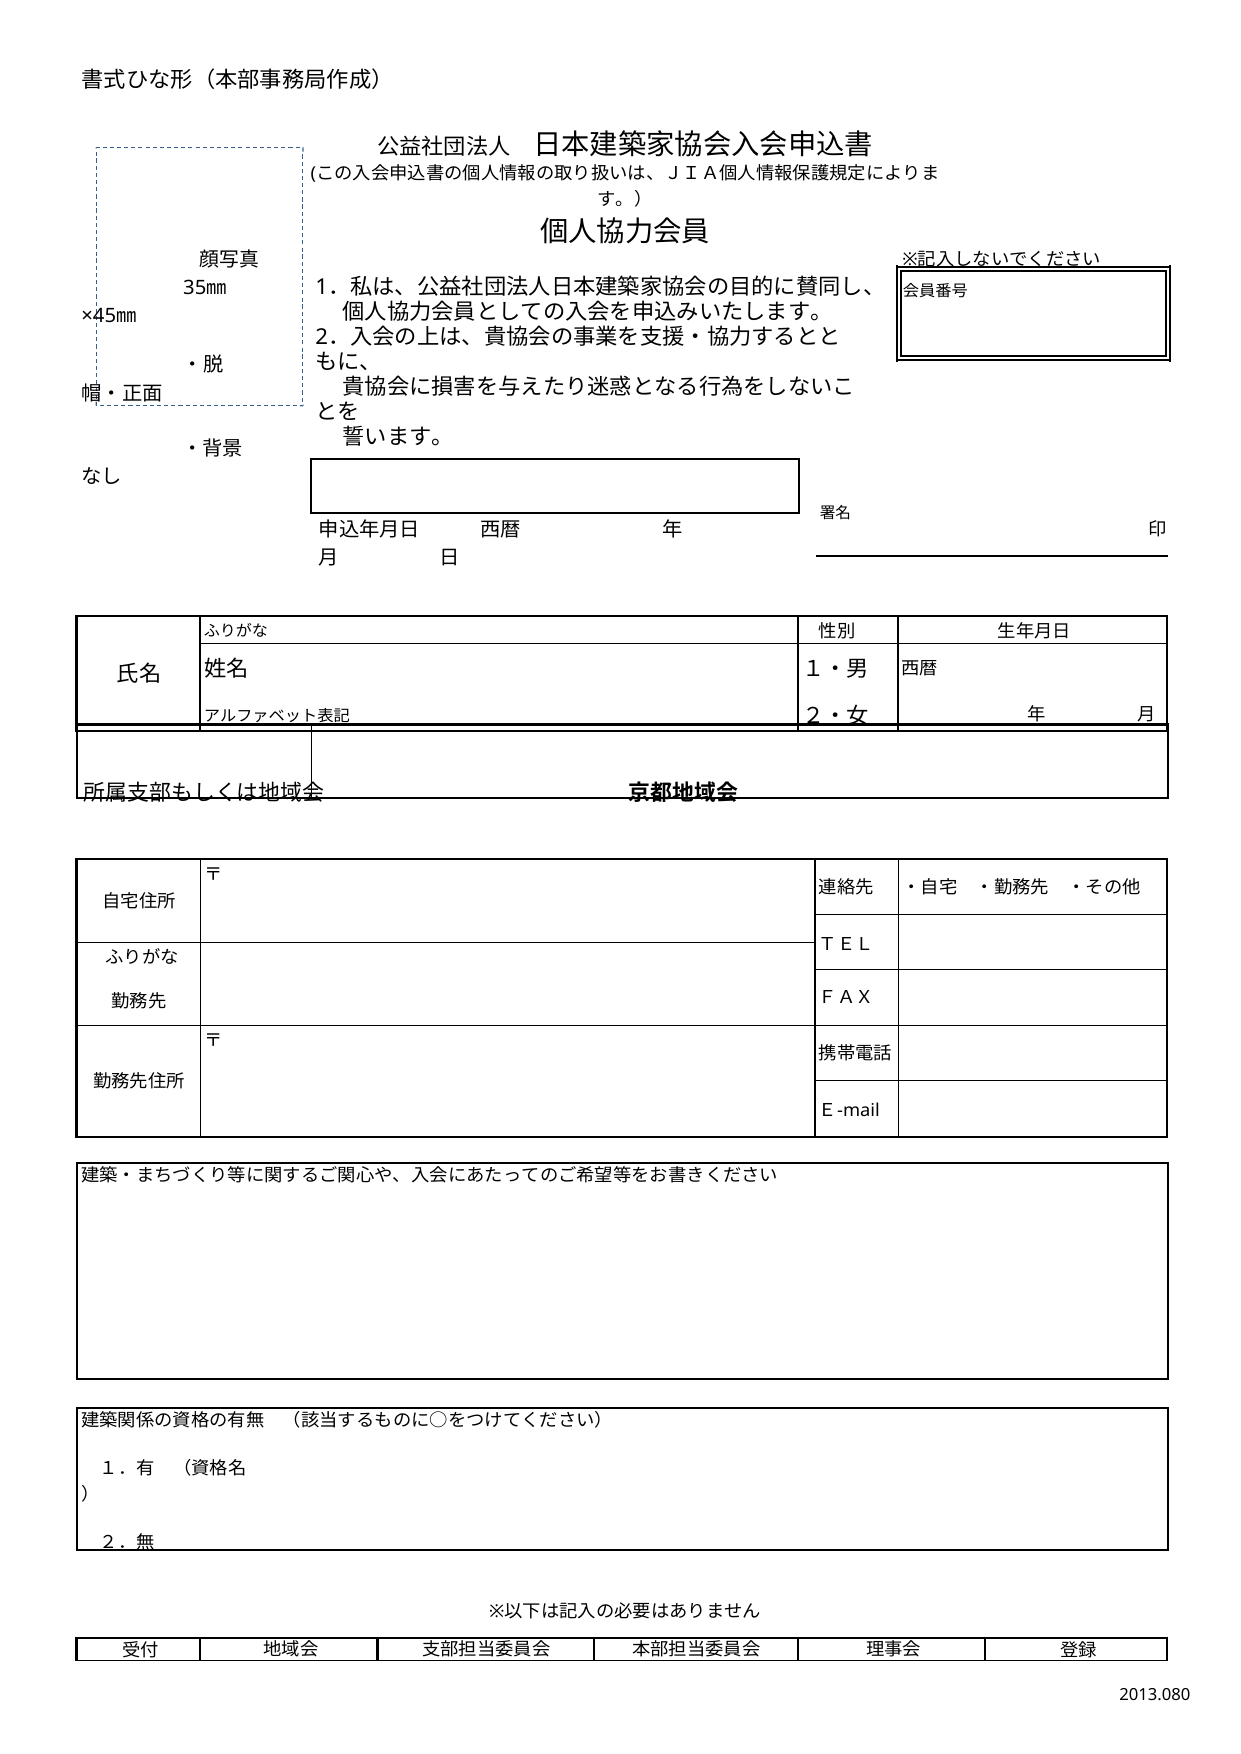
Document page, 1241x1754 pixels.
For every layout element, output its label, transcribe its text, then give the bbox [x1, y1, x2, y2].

table_cell ＦＡＸ [816, 970, 898, 1024]
text 個人協力会員 [534, 210, 716, 243]
text ・背景なし [81, 432, 253, 489]
text 1．私は、公益社団法人日本建築家協会の目的に賛同し、 [315, 271, 868, 297]
table_header 連絡先 [816, 860, 898, 914]
table_cell [899, 970, 1166, 1024]
text ２．無 [81, 1528, 1203, 1553]
table_cell ふりがな 勤務先 [78, 943, 200, 1024]
table_cell 西暦 年 月 日 [899, 644, 1166, 730]
table_header 支部担当委員会 [379, 1639, 593, 1660]
table_header ・自宅 ・勤務先 ・その他 [899, 860, 1166, 914]
table_header 本部担当委員会 [595, 1639, 797, 1660]
text 2．入会の上は、貴協会の事業を支援・協力するとともに、 [315, 322, 862, 372]
table_header 地域会 [201, 1639, 376, 1660]
table_cell [899, 1081, 1166, 1136]
table_header 自宅住所 [78, 860, 200, 941]
text １．有 （資格名 ） [81, 1454, 1203, 1505]
table_header 生年月日 [899, 617, 1166, 643]
text 建築関係の資格の有無 （該当するものに○をつけてください） [81, 1406, 1203, 1432]
table_cell Ｅ-mail [816, 1081, 898, 1136]
text ※以下は記入の必要はありません [486, 1597, 764, 1623]
text 所属支部もしくは地域会 京都地域会 [83, 774, 1203, 806]
text 書式ひな形（本部事務局作成） [81, 62, 1203, 93]
text 貴協会に損害を与えたり迷惑となる行為をしないことを [315, 372, 862, 422]
text 会員番号 [903, 278, 1203, 301]
table_cell １・男 ２・女 [799, 644, 897, 730]
table_cell 〒 [201, 1026, 814, 1136]
table_cell 携帯電話 [816, 1026, 898, 1080]
text 個人協力会員としての入会を申込みいたします。 [315, 297, 862, 322]
table_header 〒 [201, 860, 814, 941]
text (この入会申込書の個人情報の取り扱いは、ＪＩＡ個人情報保護規定によります。） [309, 159, 941, 210]
table_cell [201, 943, 814, 1024]
text 公益社団法人 日本建築家協会入会申込書 [373, 122, 876, 157]
table_cell [899, 915, 1166, 969]
text 誓います。 [315, 422, 862, 447]
table_header ふりがな [201, 617, 797, 643]
table_header 性別 [799, 617, 897, 643]
table_header 理事会 [799, 1639, 984, 1660]
text 署名 [819, 500, 1203, 520]
table_header 登録 [986, 1639, 1166, 1660]
table_cell 勤務先住所 [78, 1026, 200, 1136]
table_cell ＴＥＬ [816, 915, 898, 969]
text 35㎜×45㎜ [81, 271, 259, 329]
table_header 氏名 [78, 617, 199, 730]
text 申込年月日 西暦 年 月 日 [318, 513, 801, 570]
text ・脱帽・正面 [81, 348, 259, 406]
table_header 受付 [78, 1639, 199, 1660]
text 建築・まちづくり等に関するご関心や、入会にあたってのご希望等をお書きください [81, 1161, 1203, 1186]
text 顔写真 ※記入しないでください [81, 243, 1203, 268]
table_cell 姓名 アルファベット表記 [201, 644, 797, 730]
text 印 [819, 520, 1167, 538]
table_cell [899, 1026, 1166, 1080]
